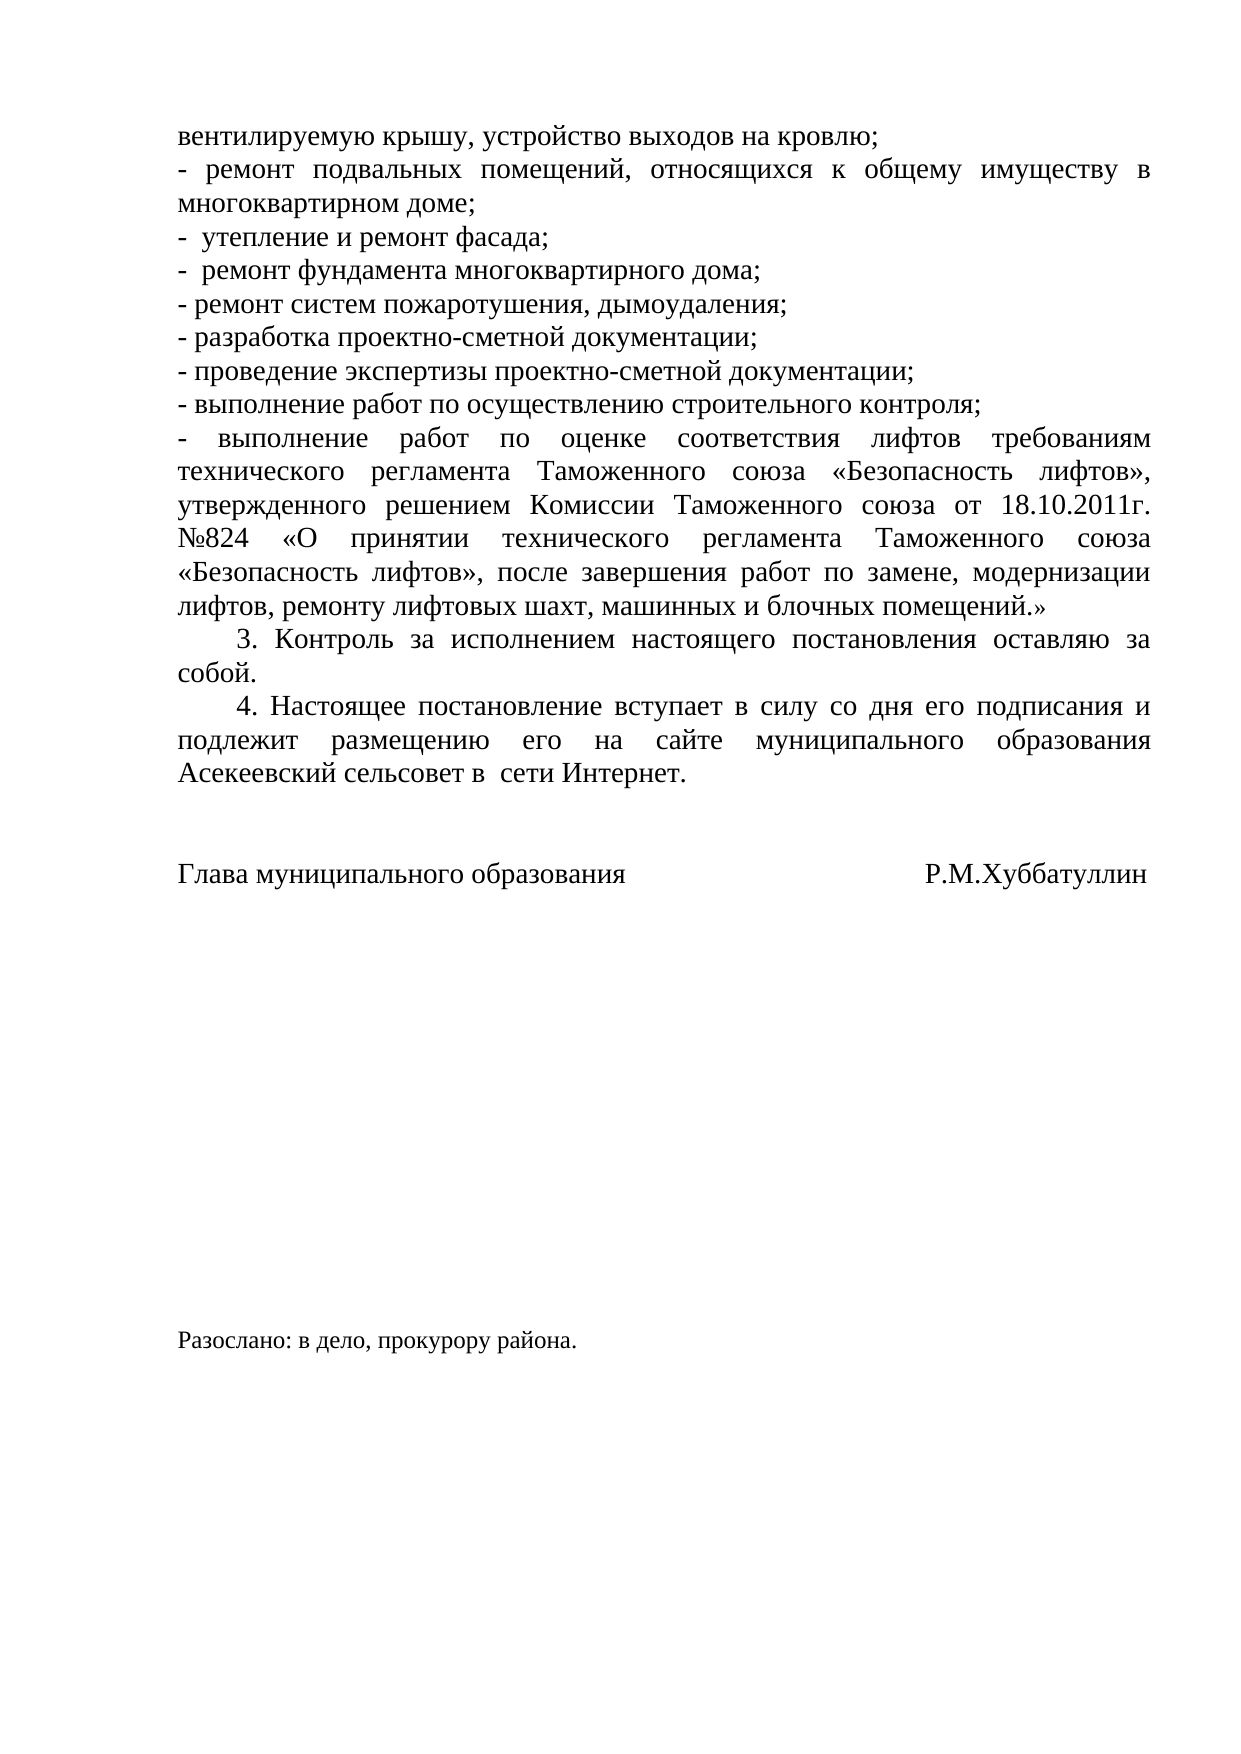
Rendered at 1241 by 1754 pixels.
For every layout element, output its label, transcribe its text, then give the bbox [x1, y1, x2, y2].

text Глава муниципального образования Р.М.Хуббатуллин [177, 856, 1152, 889]
text - ремонт систем пожаротушения, дымоудаления; [177, 286, 1152, 319]
text - ремонт фундамента многоквартирного дома; [177, 252, 1152, 286]
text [177, 118, 1152, 152]
text 4. Настоящее постановление вступает в силу со дня его подписания и подлежит размещению его на сайте муниципального образования Асекеевский сельсовет в сети Интернет. [177, 688, 1152, 789]
text - разработка проектно-сметной документации; [177, 319, 1152, 353]
text Разослано: в дело, прокурору района. [177, 1326, 1152, 1354]
text - ремонт подвальных помещений, относящихся к общему имуществу в многоквартирном доме; [177, 152, 1152, 219]
text - выполнение работ по осуществлению строительного контроля; [177, 386, 1152, 420]
text - утепление и ремонт фасада; [177, 219, 1152, 252]
text - проведение экспертизы проектно-сметной документации; [177, 353, 1152, 386]
text 3. Контроль за исполнением настоящего постановления оставляю за собой. [177, 621, 1152, 688]
text - выполнение работ по оценке соответствия лифтов требованиям технического регламента Таможенного союза «Безопасность лифтов», утвержденного решением Комиссии Таможенного союза от 18.10.2011г. №824 «О принятии технического регламента Таможенного союза «Безопасность лифтов», после завершения работ по замене, модернизации лифтов, ремонту лифтовых шахт, машинных и блочных помещений.» [177, 420, 1152, 621]
